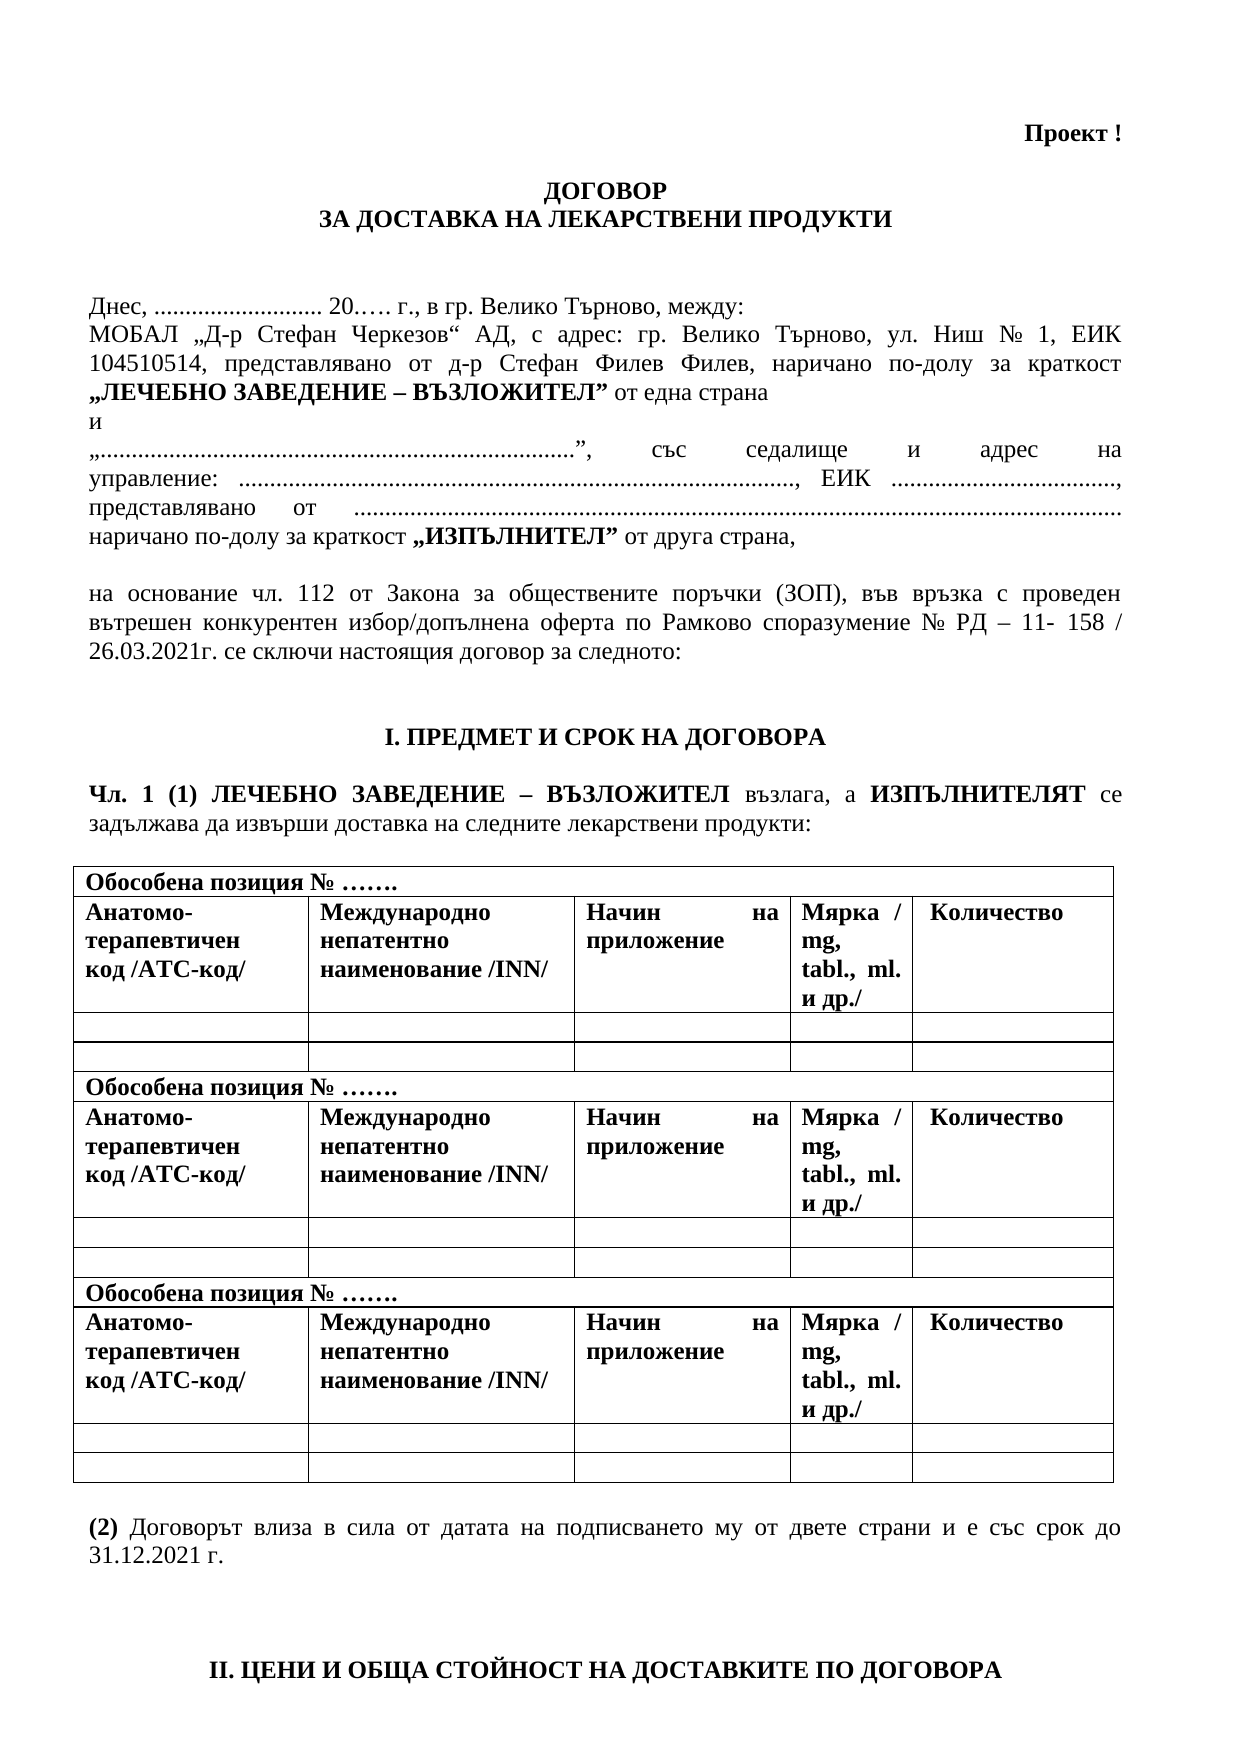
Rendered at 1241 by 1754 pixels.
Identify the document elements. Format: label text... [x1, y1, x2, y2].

table_cell [74, 1248, 308, 1277]
table_cell [791, 1043, 912, 1071]
text (2) Договорът влиза в сила от датата на подписването му от двете страни и е със срок до 31.12.2021 г. [89, 1512, 1122, 1569]
table_cell [913, 1043, 1113, 1071]
table_cell Начин на приложение [575, 897, 790, 1012]
table_cell [791, 1453, 912, 1482]
table_cell Обособена позиция № ……. [74, 1072, 1113, 1101]
table_cell [309, 1013, 574, 1041]
table_cell Анатомо-терапевтичен код /АТС-код/ [74, 1102, 308, 1217]
table_cell Количество [913, 1102, 1113, 1217]
text II. ЦЕНИ И ОБЩА СТОЙНОСТ НА ДОСТАВКИТЕ ПО ДОГОВОРА [89, 1656, 1122, 1684]
table_cell [309, 1043, 574, 1071]
table_cell Количество [913, 1308, 1113, 1422]
table_cell [74, 1013, 308, 1041]
table_cell [575, 1453, 790, 1482]
table_cell [791, 1424, 912, 1452]
table_cell [74, 1424, 308, 1452]
table_cell [74, 1453, 308, 1482]
table_cell Мярка /mg, tabl., ml. и др./ [791, 1308, 912, 1422]
table_cell [913, 1248, 1113, 1277]
text Чл. 1 (1) ЛЕЧЕБНО ЗАВЕДЕНИЕ – ВЪЗЛОЖИТЕЛ възлага, а ИЗПЪЛНИТЕЛЯТ се задължава да извърши доставка на следните лекарствени продукти: [89, 779, 1122, 837]
table_cell [575, 1218, 790, 1247]
text I. ПРЕДМЕТ И СРОК НА ДОГОВОРА [89, 722, 1122, 751]
table_cell [74, 1218, 308, 1247]
table_cell [913, 1453, 1113, 1482]
table_cell Международно непатентно наименование /INN/ [309, 1308, 574, 1422]
text на основание чл. 112 от Закона за обществените поръчки (ЗОП), във връзка с проведен вътрешен конкурентен избор/допълнена оферта по Рамково споразумение № РД – 11- 158 / 26.03.2021г. се сключи настоящия договор за следното: [89, 578, 1122, 664]
table_cell [791, 1218, 912, 1247]
table_cell [309, 1248, 574, 1277]
table_cell [575, 1043, 790, 1071]
text Днес, ........................... 20.…. г., в гр. Велико Търново, между: [89, 291, 1122, 319]
table_cell [575, 1248, 790, 1277]
text МОБАЛ „Д-р Стефан Черкезов“ АД, с адрес: гр. Велико Търново, ул. Ниш № 1, ЕИК 104510514, представлявано от д-р Стефан Филев Филев, наричано по-долу за краткост „ЛЕЧЕБНО ЗАВЕДЕНИЕ – ВЪЗЛОЖИТЕЛ” от една страна [89, 319, 1122, 406]
table_cell Мярка /mg, tabl., ml. и др./ [791, 1102, 912, 1217]
text и [89, 406, 1122, 434]
table_cell Начин на приложение [575, 1102, 790, 1217]
text ДОГОВОР [89, 176, 1122, 204]
table_cell Международно непатентно наименование /INN/ [309, 1102, 574, 1217]
table_cell Количество [913, 897, 1113, 1012]
table_cell [913, 1218, 1113, 1247]
table_cell Международно непатентно наименование /INN/ [309, 897, 574, 1012]
table_cell [309, 1424, 574, 1452]
table_header Обособена позиция № ……. [74, 867, 1113, 896]
table_cell [575, 1424, 790, 1452]
table_cell Обособена позиция № ……. [74, 1278, 1113, 1306]
text ЗА ДОСТАВКА НА ЛЕКАРСТВЕНИ ПРОДУКТИ [89, 204, 1122, 233]
table_cell [913, 1424, 1113, 1452]
table_cell [791, 1013, 912, 1041]
table_cell [74, 1043, 308, 1071]
table_cell [309, 1453, 574, 1482]
text „............................................................................”, със седалище и адрес на управление: ........................................................................................., ЕИК ...................................., представлявано от ........................................................................................................................... наричано по-долу за краткост „ИЗПЪЛНИТЕЛ” от друга страна, [89, 434, 1122, 549]
table_cell Мярка /mg, tabl., ml. и др./ [791, 897, 912, 1012]
table_cell Начин на приложение [575, 1308, 790, 1422]
table_cell Анатомо-терапевтичен код /АТС-код/ [74, 1308, 308, 1422]
text Проект ! [89, 118, 1122, 147]
table_cell [575, 1013, 790, 1041]
table_cell [791, 1248, 912, 1277]
table_cell [913, 1013, 1113, 1041]
table_cell Анатомо-терапевтичен код /АТС-код/ [74, 897, 308, 1012]
table_cell [309, 1218, 574, 1247]
